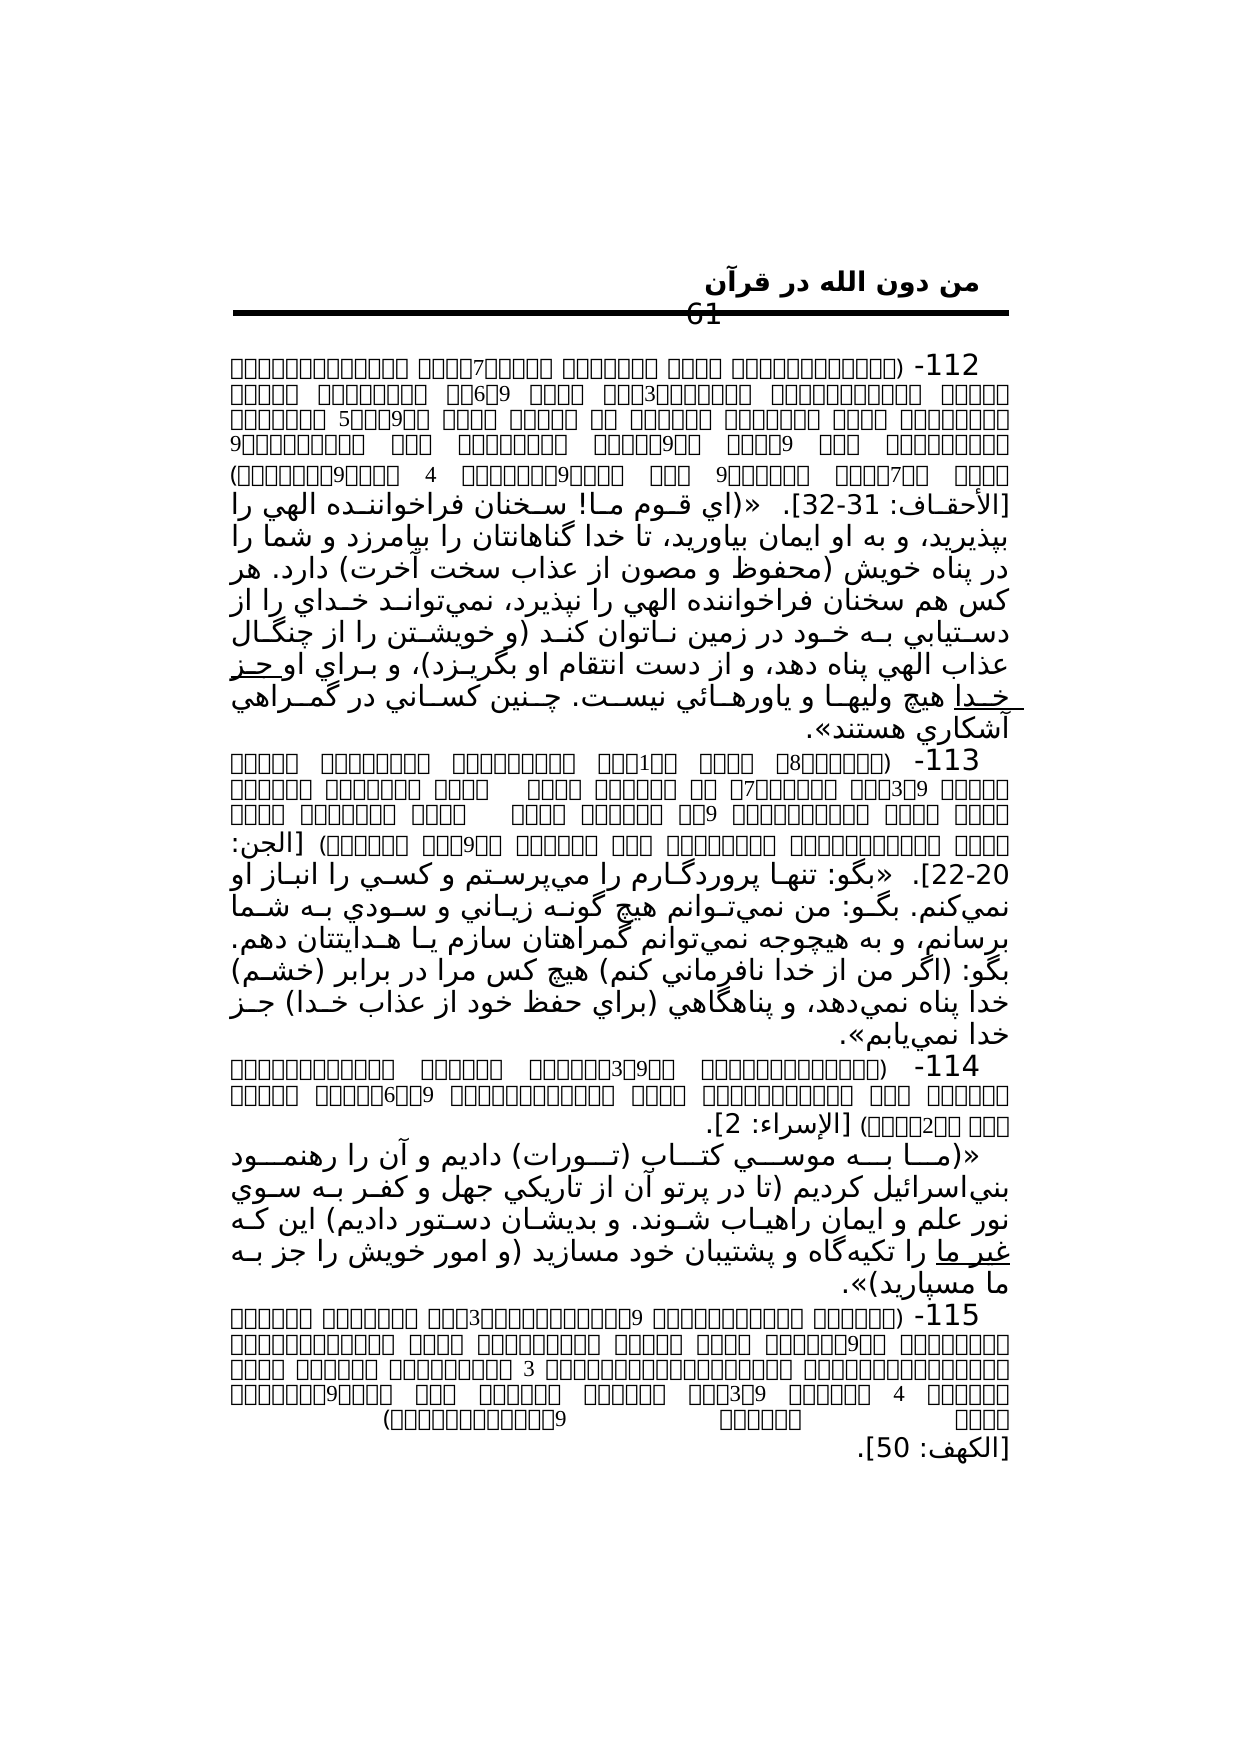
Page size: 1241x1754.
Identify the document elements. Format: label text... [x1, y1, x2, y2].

text 115- ﴿ ﴾ [الکهف: 50]. [230, 1300, 1010, 1464]
text 114- ﴿ ﴾ [‏الإسراء: 2]. [230, 1051, 1010, 1140]
text 112- ﴿ ﴾ [الأحقاف: 31-32]. «(اي قوم ما! سخنان فراخواننده الهي را بپذيريد، و به او ايمان بياوريد، تا خدا گناهانتان را بيامرزد و شما را در پناه خويش (محفوظ و مصون از عذاب سخت آخرت) دارد.‏ ‏هر كس هم سخنان فراخواننده الهي را نپذيرد، نمي‌تواند خداي را از دستيابي به خود در زمين ناتوان كند (و خويشتن را از چنگال عذاب الهي پناه دهد، و از دست انتقام او بگريزد)، و براي او جز خدا هيچ وليها و ياورهائي نيست. چنين كساني در گمراهي آشكاري هستند». [230, 350, 1010, 745]
text «(‏ما به موسي كتاب (تورات) داديم و آن را رهنمود بني‌اسرائيل كرديم (تا در پرتو آن از تاريكي جهل و كفر به سوي نور علم و ايمان راهياب شوند. و بديشان دستور داديم) اين كه غير ما را تكيه‌گاه و پشتيبان خود مسازيد (و امور خويش را جز به ما مسپاريد)». [230, 1140, 1010, 1300]
text 113- ﴿ ﴾ [الجن: 20-22]. «‏بگو: تنها پروردگارم را مي‌پرستم و كسي را انباز او نمي‌كنم.‏ ‏بگو: من نمي‌توانم هيچ گونه زياني و سودي به شما برسانم، و به هيچوجه نمي‌توانم گمراهتان سازم يا هدايتتان دهم.‏ ‏بگو: (اگر من از خدا نافرماني كنم) هيچ كس مرا در برابر (خشم) خدا پناه نمي‌دهد، و پناهگاهي (براي حفظ خود از عذاب خدا) جز خدا نمي‌يابم». [230, 745, 1010, 1051]
